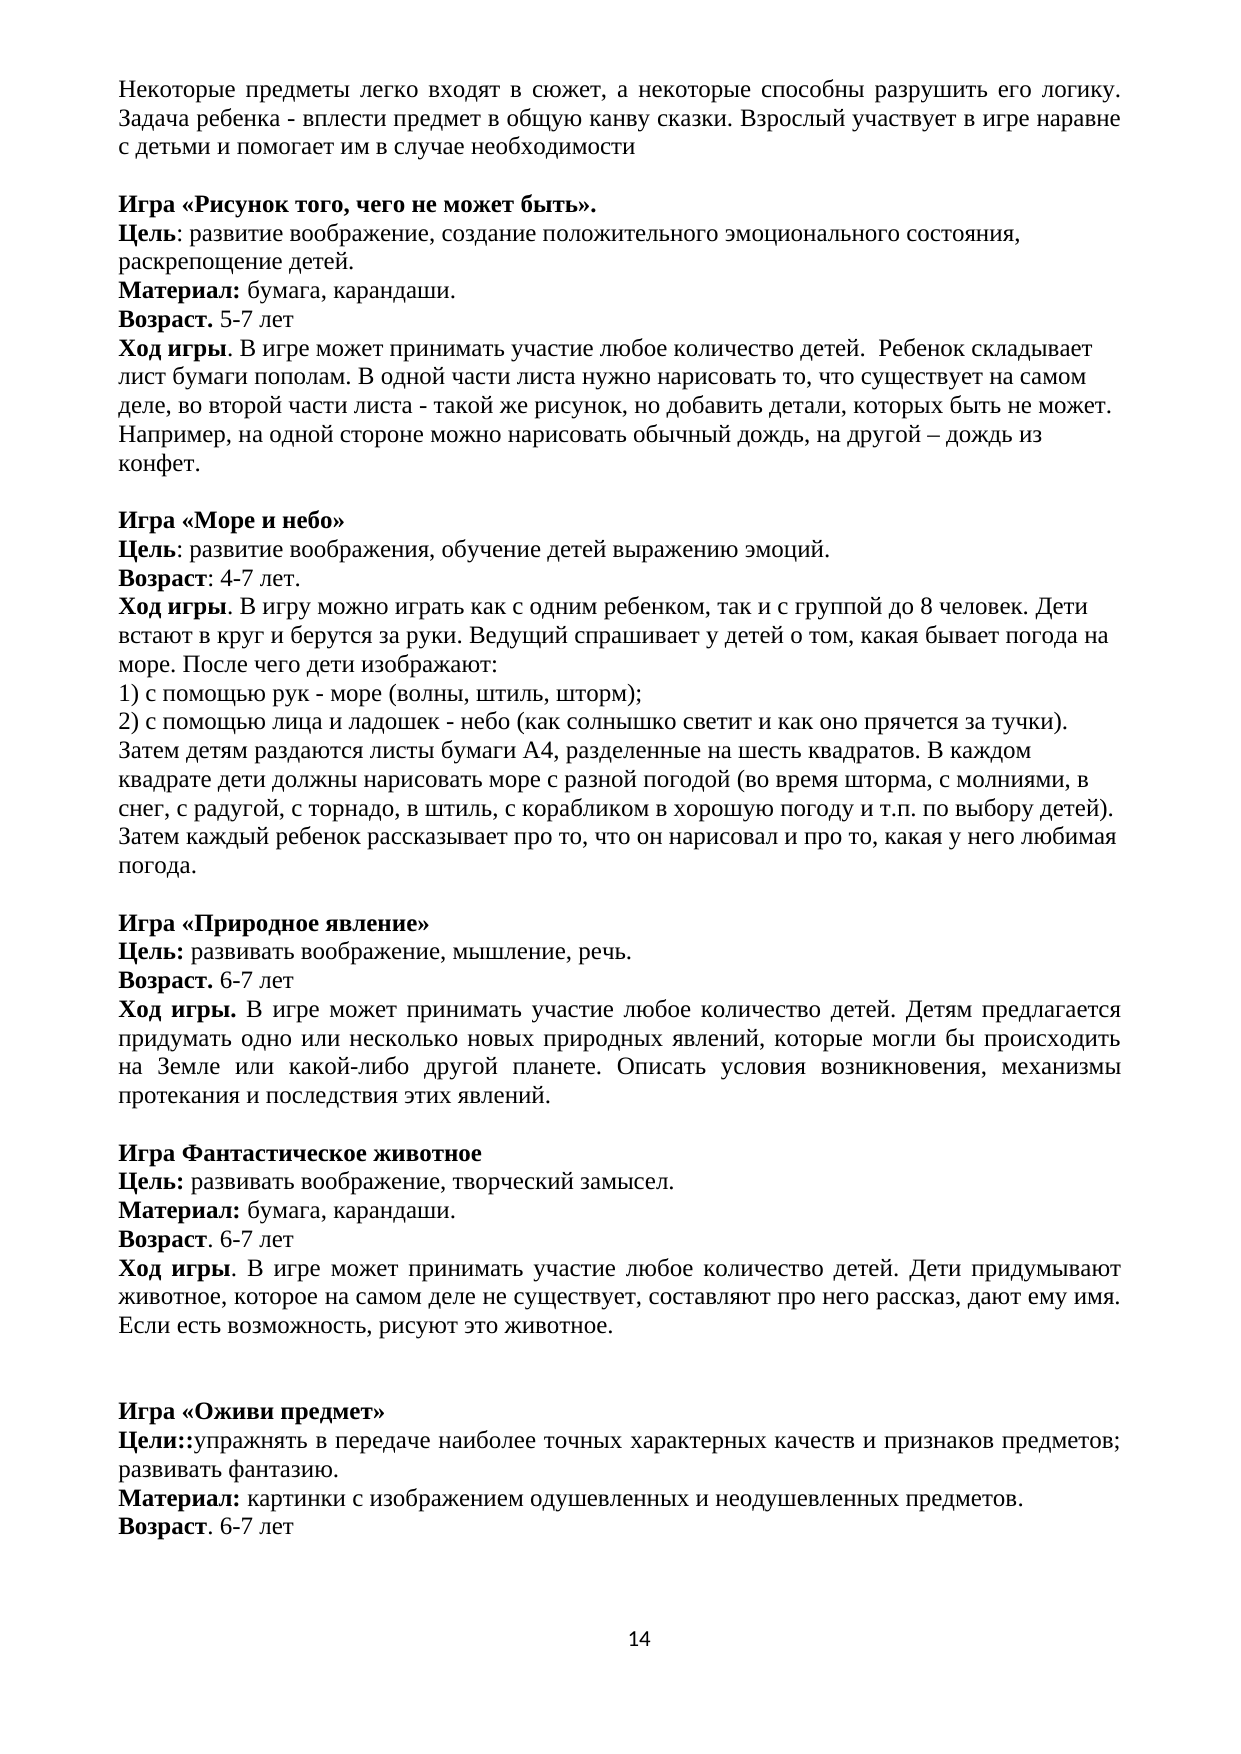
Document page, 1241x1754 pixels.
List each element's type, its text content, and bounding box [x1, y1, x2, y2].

text Материал: картинки с изображением одушевленных и неодушевленных предметов. [118, 1483, 1122, 1511]
text Ход игры. В игре может принимать участие любое количество детей. Детям предлагается придумать одно или несколько новых природных явлений, которые могли бы происходить на Земле или какой-либо другой планете. Описать условия возникновения, механизмы протекания и последствия этих явлений. [118, 994, 1122, 1109]
text Игра Фантастическое животное Цель: развивать воображение, творческий замысел. [118, 1109, 1122, 1195]
text Игра «Море и небо» Цель: развитие воображения, обучение детей выражению эмоций. Возраст: 4-7 лет. Ход игры. В игру можно играть как с одним ребенком, так и с группой до 8 человек. Дети встают в круг и берутся за руки. Ведущий спрашивает у детей о том, какая бывает погода на море. После чего дети изображают: 1) с помощью рук - море (волны, штиль, шторм); 2) с помощью лица и ладошек - небо (как солнышко светит и как оно прячется за тучки). Затем детям раздаются листы бумаги А4, разделенные на шесть квадратов. В каждом квадрате дети должны нарисовать море с разной погодой (во время шторма, с молниями, в снег, с радугой, с торнадо, в штиль, с корабликом в хорошую погоду и т.п. по выбору детей). Затем каждый ребенок рассказывает про то, что он нарисовал и про то, какая у него любимая погода. [118, 476, 1122, 879]
text Возраст. 6-7 лет [118, 1224, 1122, 1253]
text Возраст. 6-7 лет [118, 1511, 1122, 1540]
text Игра «Рисунок того, чего не может быть». Цель: развитие воображение, создание положительного эмоционального состояния, раскрепощение детей. [118, 160, 1122, 275]
text Материал: бумага, карандаши. Возраст. 5-7 лет Ход игры. В игре может принимать участие любое количество детей. Ребенок складывает лист бумаги пополам. В одной части листа нужно нарисовать то, что существует на самом деле, во второй части листа - такой же рисунок, но добавить детали, которых быть не может. Например, на одной стороне можно нарисовать обычный дождь, на другой – дождь из конфет. [118, 275, 1122, 476]
text Цели::упражнять в передаче наиболее точных характерных качеств и признаков предметов; развивать фантазию. [118, 1425, 1122, 1483]
text Ход игры. В игре может принимать участие любое количество детей. Дети придумывают животное, которое на самом деле не существует, составляют про него рассказ, дают ему имя. Если есть возможность, рисуют это животное. [118, 1253, 1122, 1339]
text Игра «Природное явление» Цель: развивать воображение, мышление, речь. [118, 908, 1122, 965]
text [118, 74, 1122, 160]
text Игра «Оживи предмет» [118, 1396, 1122, 1425]
text Возраст. 6-7 лет [118, 965, 1122, 994]
text Материал: бумага, карандаши. [118, 1195, 1122, 1224]
